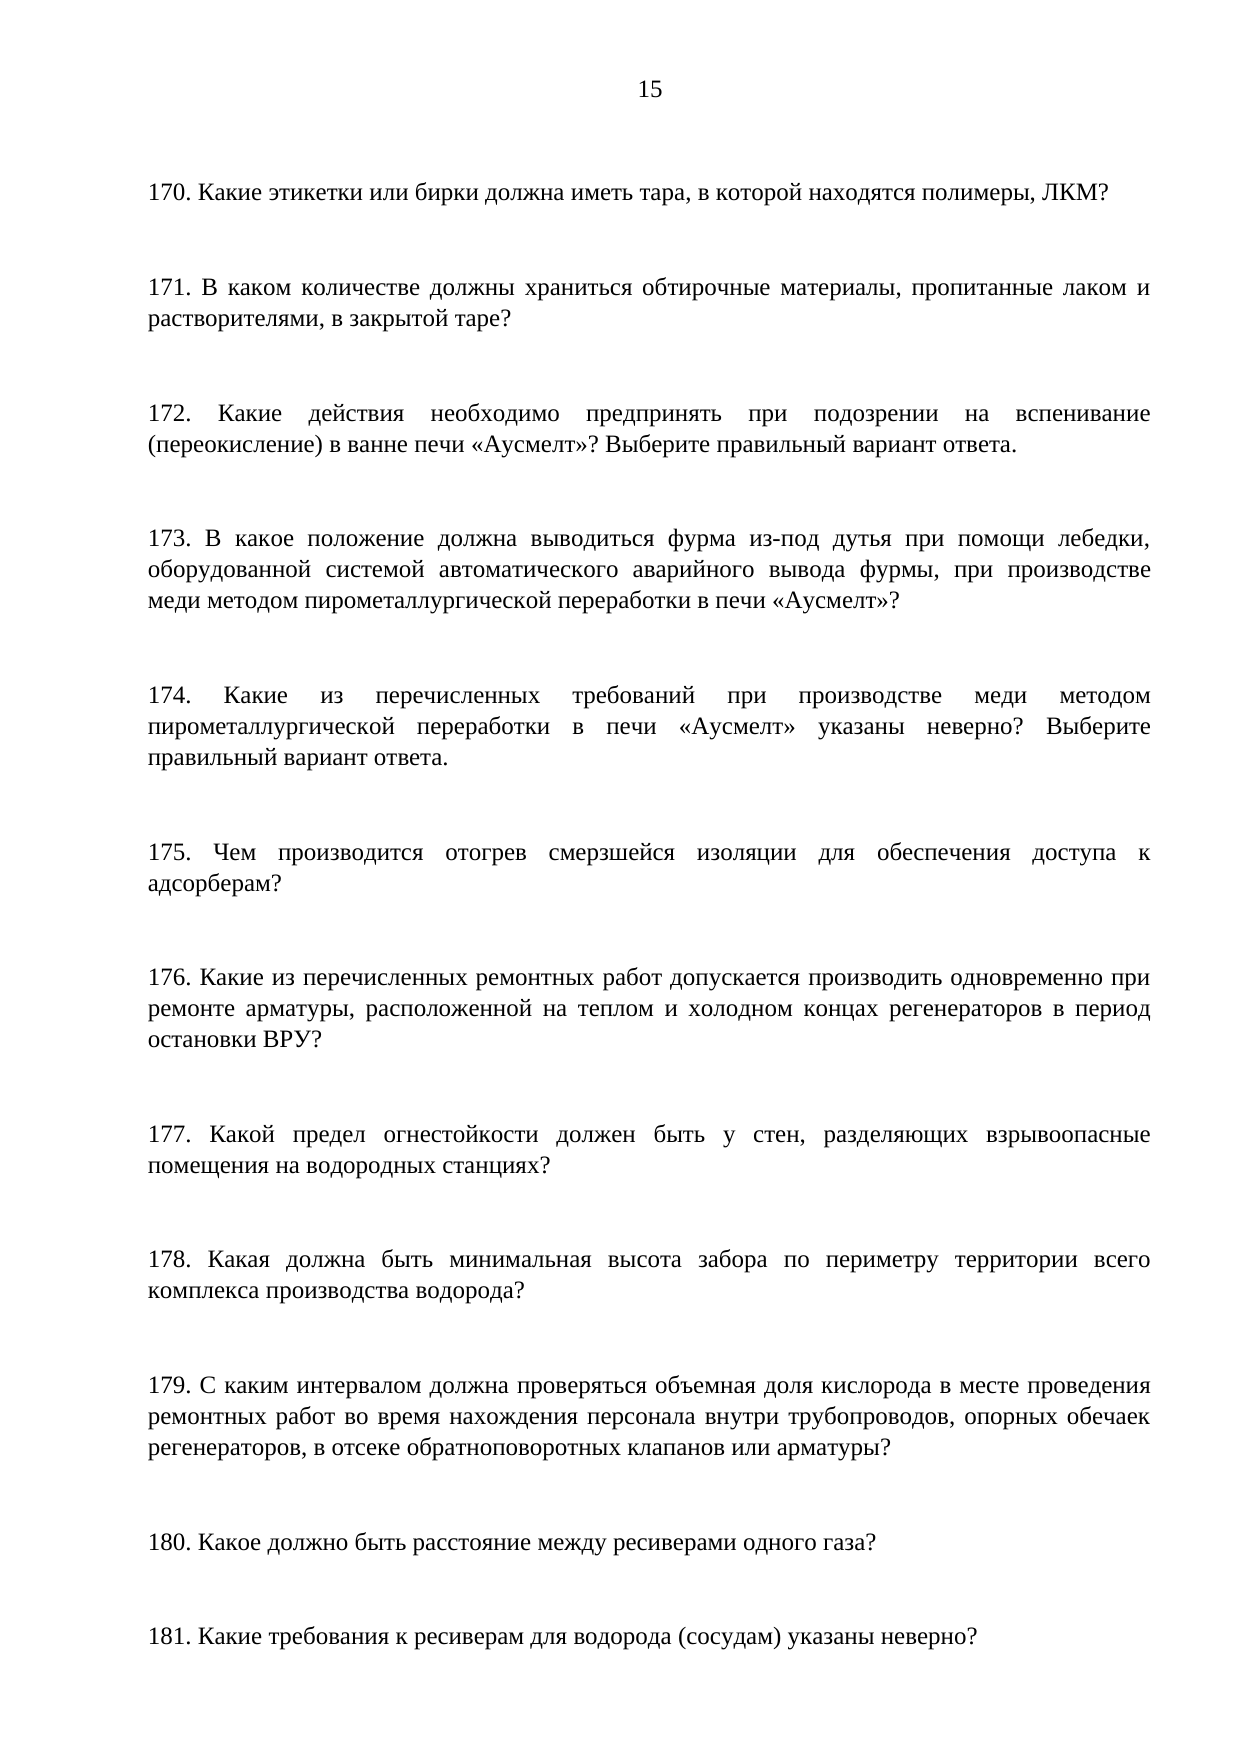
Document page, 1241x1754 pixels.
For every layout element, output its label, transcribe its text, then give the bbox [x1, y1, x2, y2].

text 175. Чем производится отогрев смерзшейся изоляции для обеспечения доступа к адсорберам? [148, 837, 1152, 896]
text 172. Какие действия необходимо предпринять при подозрении на вспенивание (переокисление) в ванне печи «Аусмелт»? Выберите правильный вариант ответа. [148, 398, 1152, 457]
text 179. С каким интервалом должна проверяться объемная доля кислорода в месте проведения ремонтных работ во время нахождения персонала внутри трубопроводов, опорных обечаек регенераторов, в отсеке обратноповоротных клапанов или арматуры? [148, 1370, 1152, 1461]
text 170. Какие этикетки или бирки должна иметь тара, в которой находятся полимеры, ЛКМ? [148, 177, 1152, 206]
text 174. Какие из перечисленных требований при производстве меди методом пирометаллургической переработки в печи «Аусмелт» указаны неверно? Выберите правильный вариант ответа. [148, 680, 1152, 771]
text 176. Какие из перечисленных ремонтных работ допускается производить одновременно при ремонте арматуры, расположенной на теплом и холодном концах регенераторов в период остановки ВРУ? [148, 962, 1152, 1053]
text 180. Какое должно быть расстояние между ресиверами одного газа? [148, 1527, 1152, 1556]
text 177. Какой предел огнестойкости должен быть у стен, разделяющих взрывоопасные помещения на водородных станциях? [148, 1119, 1152, 1179]
text 178. Какая должна быть минимальная высота забора по периметру территории всего комплекса производства водорода? [148, 1244, 1152, 1304]
text 171. В каком количестве должны храниться обтирочные материалы, пропитанные лаком и растворителями, в закрытой таре? [148, 272, 1152, 332]
text 181. Какие требования к ресиверам для водорода (сосудам) указаны неверно? [148, 1621, 1152, 1650]
text 173. В какое положение должна выводиться фурма из-под дутья при помощи лебедки, оборудованной системой автоматического аварийного вывода фурмы, при производстве меди методом пирометаллургической переработки в печи «Аусмелт»? [148, 523, 1152, 614]
